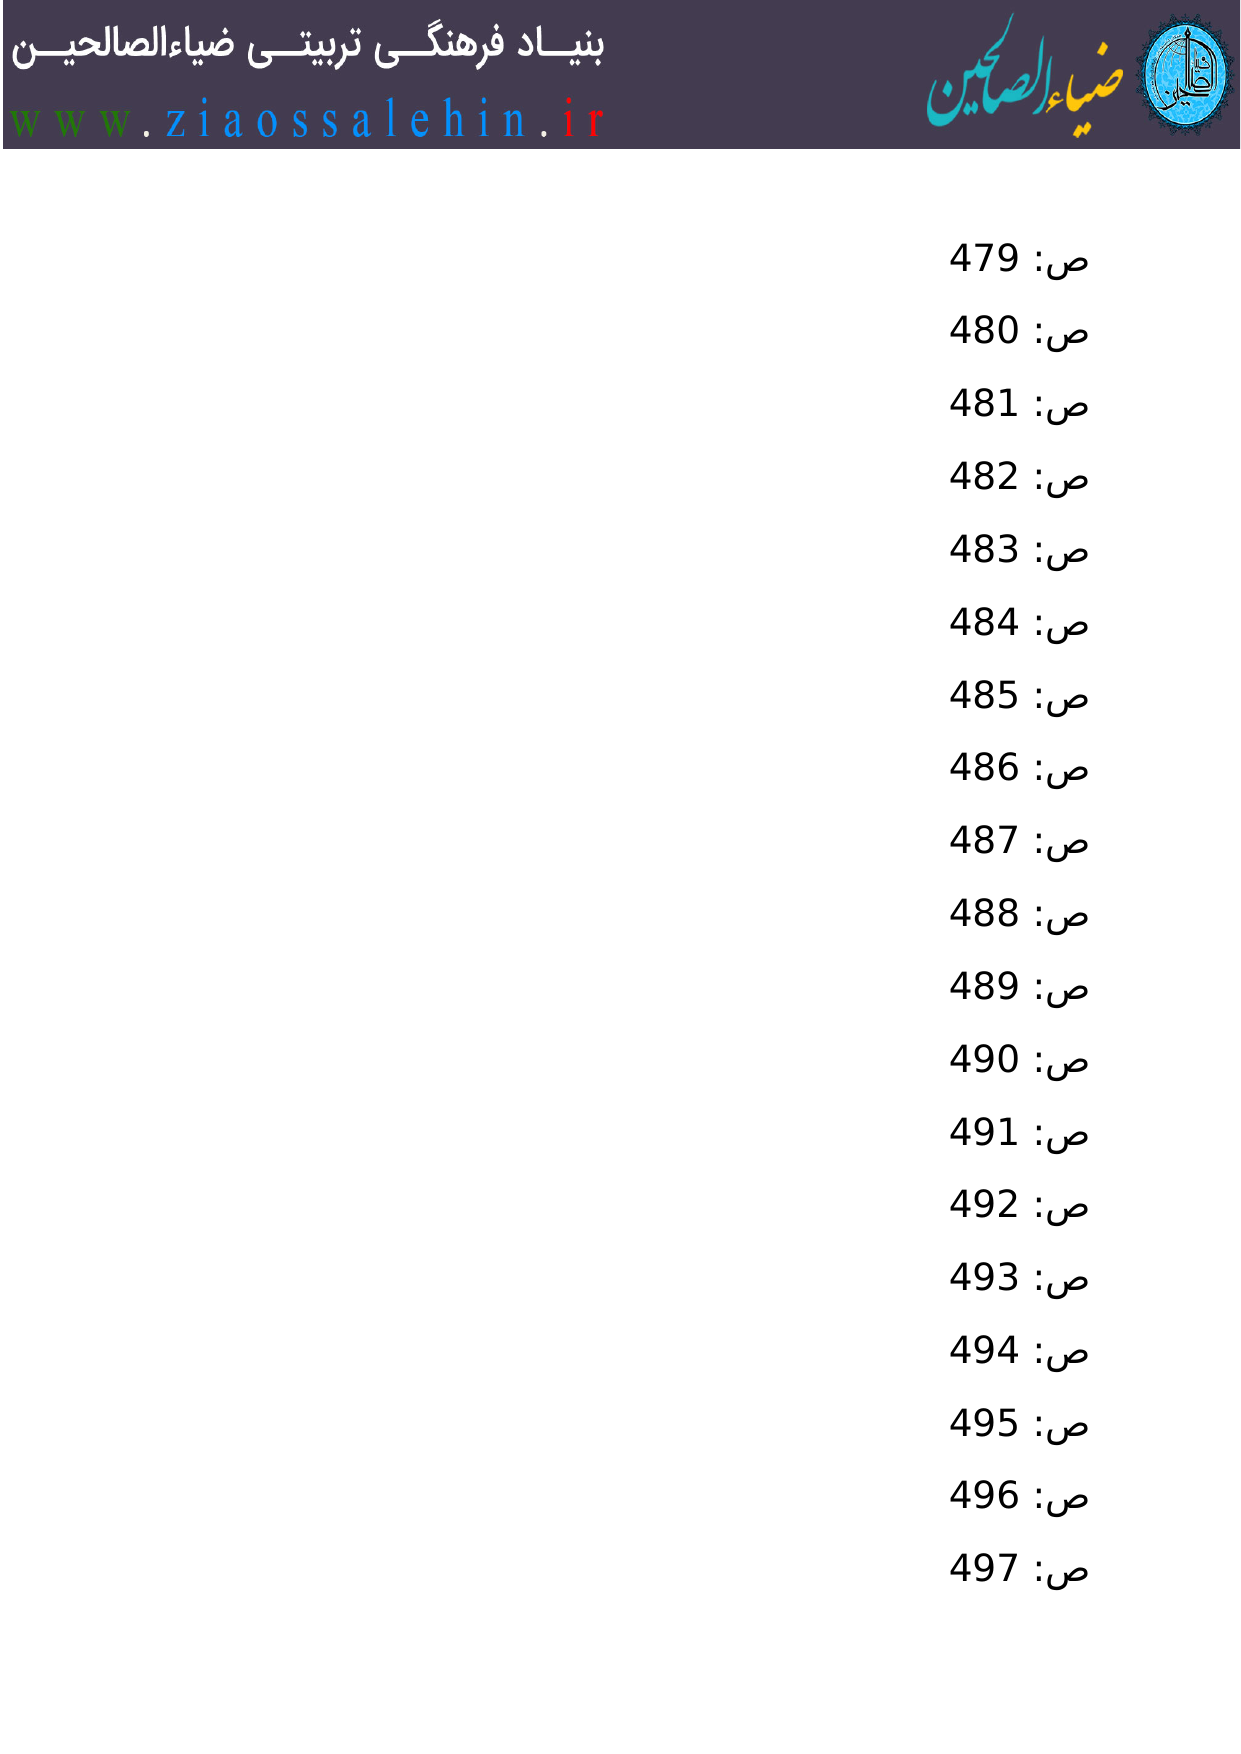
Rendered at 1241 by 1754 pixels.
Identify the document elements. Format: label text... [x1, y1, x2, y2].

text ص: 494 [150, 1328, 1090, 1372]
text ص: 483 [150, 528, 1090, 571]
text ص: 487 [150, 819, 1090, 862]
text ص: 490 [150, 1037, 1090, 1081]
picture [3, 0, 1241, 149]
text ص: 489 [150, 964, 1090, 1008]
text ص: 480 [150, 309, 1090, 353]
text ص: 486 [150, 746, 1090, 790]
text ص: 481 [150, 382, 1090, 426]
text ص: 479 [150, 236, 1090, 280]
text ص: 488 [150, 892, 1090, 935]
text ص: 484 [150, 600, 1090, 644]
text ص: 495 [150, 1401, 1090, 1445]
text ص: 492 [150, 1183, 1090, 1227]
text ص: 497 [150, 1547, 1090, 1591]
text ص: 496 [150, 1474, 1090, 1518]
text ص: 493 [150, 1256, 1090, 1299]
text ص: 482 [150, 455, 1090, 498]
text ص: 491 [150, 1110, 1090, 1154]
text ص: 485 [150, 673, 1090, 717]
